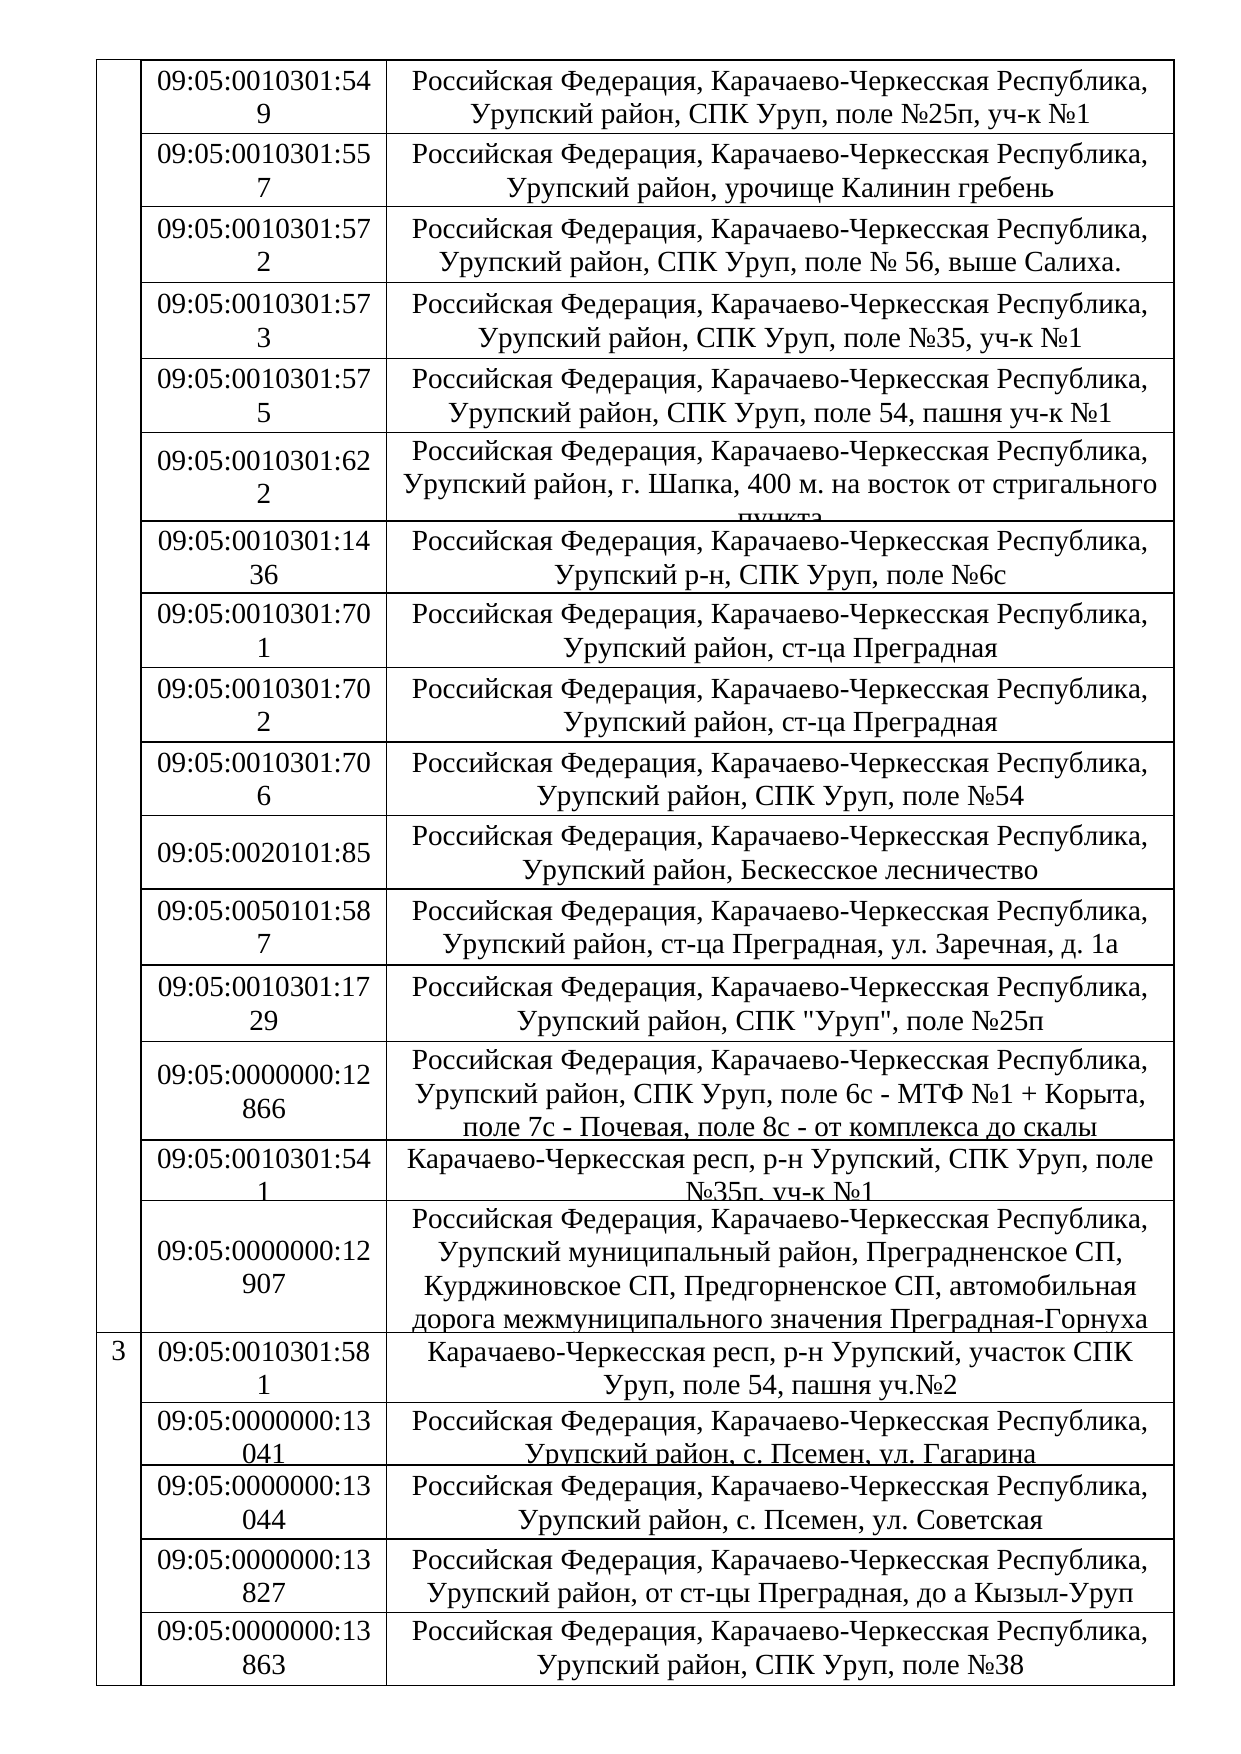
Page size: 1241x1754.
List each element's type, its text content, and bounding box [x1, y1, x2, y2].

table_cell 09:05:0010301:572 [142, 207, 386, 281]
table_cell 09:05:0000000:13827 [142, 1540, 386, 1612]
table_cell Российская Федерация, Карачаево-Черкесская Республика, Урупский район, с. Псемен, ул. Гагарина [387, 1403, 1173, 1464]
table_cell 09:05:0010301:701 [142, 594, 386, 667]
table_cell 09:05:0020101:85 [142, 816, 386, 888]
table_cell 09:05:0010301:573 [142, 283, 386, 357]
table_cell Российская Федерация, Карачаево-Черкесская Республика, Урупский район, СПК Уруп, поле №35, уч-к №1 [387, 283, 1173, 357]
table_cell Российская Федерация, Карачаево-Черкесская Республика, Урупский район, СПК Уруп, поле 54, пашня уч-к №1 [387, 359, 1173, 432]
table_cell Карачаево-Черкесская респ, р-н Урупский, участок СПК Уруп, поле 54, пашня уч.№2 [387, 1333, 1173, 1401]
table_cell 09:05:0000000:12866 [142, 1042, 386, 1139]
table_cell 09:05:0010301:549 [142, 61, 386, 133]
table_cell 09:05:0010301:702 [142, 668, 386, 741]
table_cell Российская Федерация, Карачаево-Черкесская Республика, Урупский район, ст-ца Преградная, ул. Заречная, д. 1а [387, 890, 1173, 964]
table_cell Российская Федерация, Карачаево-Черкесская Республика, Урупский район, СПК Уруп, поле №25п, уч-к №1 [387, 61, 1173, 133]
table_cell 09:05:0000000:12907 [142, 1201, 386, 1332]
table_cell 3 [97, 1333, 140, 1685]
table_cell Карачаево-Черкесская респ, р-н Урупский, СПК Уруп, поле №35п, уч-к №1 [387, 1141, 1173, 1199]
table_cell 09:05:0010301:1729 [142, 966, 386, 1041]
table_cell 09:05:0010301:581 [142, 1333, 386, 1401]
table_cell 09:05:0050101:587 [142, 890, 386, 964]
table_cell Российская Федерация, Карачаево-Черкесская Республика, Урупский район, ст-ца Преградная [387, 668, 1173, 741]
table_cell 09:05:0010301:1436 [142, 522, 386, 592]
table_cell Российская Федерация, Карачаево-Черкесская Республика, Урупский муниципальный район, Преградненское СП, Курджиновское СП, Предгорненское СП, автомобильная дорога межмуниципального значения Преградная-Горнуха км 2+240-км 23+300 [387, 1201, 1173, 1332]
table_cell Российская Федерация, Карачаево-Черкесская Республика, Урупский район, СПК Уруп, поле №54 [387, 743, 1173, 815]
table_cell 09:05:0010301:706 [142, 743, 386, 815]
table_cell Российская Федерация, Карачаево-Черкесская Республика, Урупский район, ст-ца Преградная [387, 594, 1173, 667]
table_cell Российская Федерация, Карачаево-Черкесская Республика, Урупский район, СПК Уруп, поле № 56, выше Салиха. [387, 207, 1173, 281]
table_cell Российская Федерация, Карачаево-Черкесская Республика, Урупский р-н, СПК Уруп, поле №6с [387, 522, 1173, 592]
table_cell Российская Федерация, Карачаево-Черкесская Республика, Урупский район, от ст-цы Преградная, до а Кызыл-Уруп [387, 1540, 1173, 1612]
table_cell 09:05:0010301:557 [142, 134, 386, 206]
table_cell 09:05:0010301:575 [142, 359, 386, 432]
table_cell Российская Федерация, Карачаево-Черкесская Республика, Урупский район, г. Шапка, 400 м. на восток от стригального пункта [387, 433, 1173, 520]
table_cell 09:05:0010301:541 [142, 1141, 386, 1199]
table_cell 09:05:0000000:13044 [142, 1466, 386, 1538]
table_cell Российская Федерация, Карачаево-Черкесская Республика, Урупский район, с. Псемен, ул. Советская [387, 1466, 1173, 1538]
table_cell Российская Федерация, Карачаево-Черкесская Республика, Урупский район, СПК Уруп, поле №38 [387, 1613, 1173, 1685]
table_cell Российская Федерация, Карачаево-Черкесская Республика, Урупский район, Бескесское лесничество [387, 816, 1173, 888]
table_cell Российская Федерация, Карачаево-Черкесская Республика, Урупский район, СПК Уруп, поле 6с - МТФ №1 + Корыта, поле 7с - Почевая, поле 8с - от комплекса до скалы [387, 1042, 1173, 1139]
table_cell 09:05:0010301:622 [142, 433, 386, 520]
table_cell Российская Федерация, Карачаево-Черкесская Республика, Урупский район, СПК "Уруп", поле №25п [387, 966, 1173, 1041]
table_cell 09:05:0000000:13041 [142, 1403, 386, 1464]
table_cell 09:05:0000000:13863 [142, 1613, 386, 1685]
table_cell Российская Федерация, Карачаево-Черкесская Республика, Урупский район, урочище Калинин гребень [387, 134, 1173, 206]
